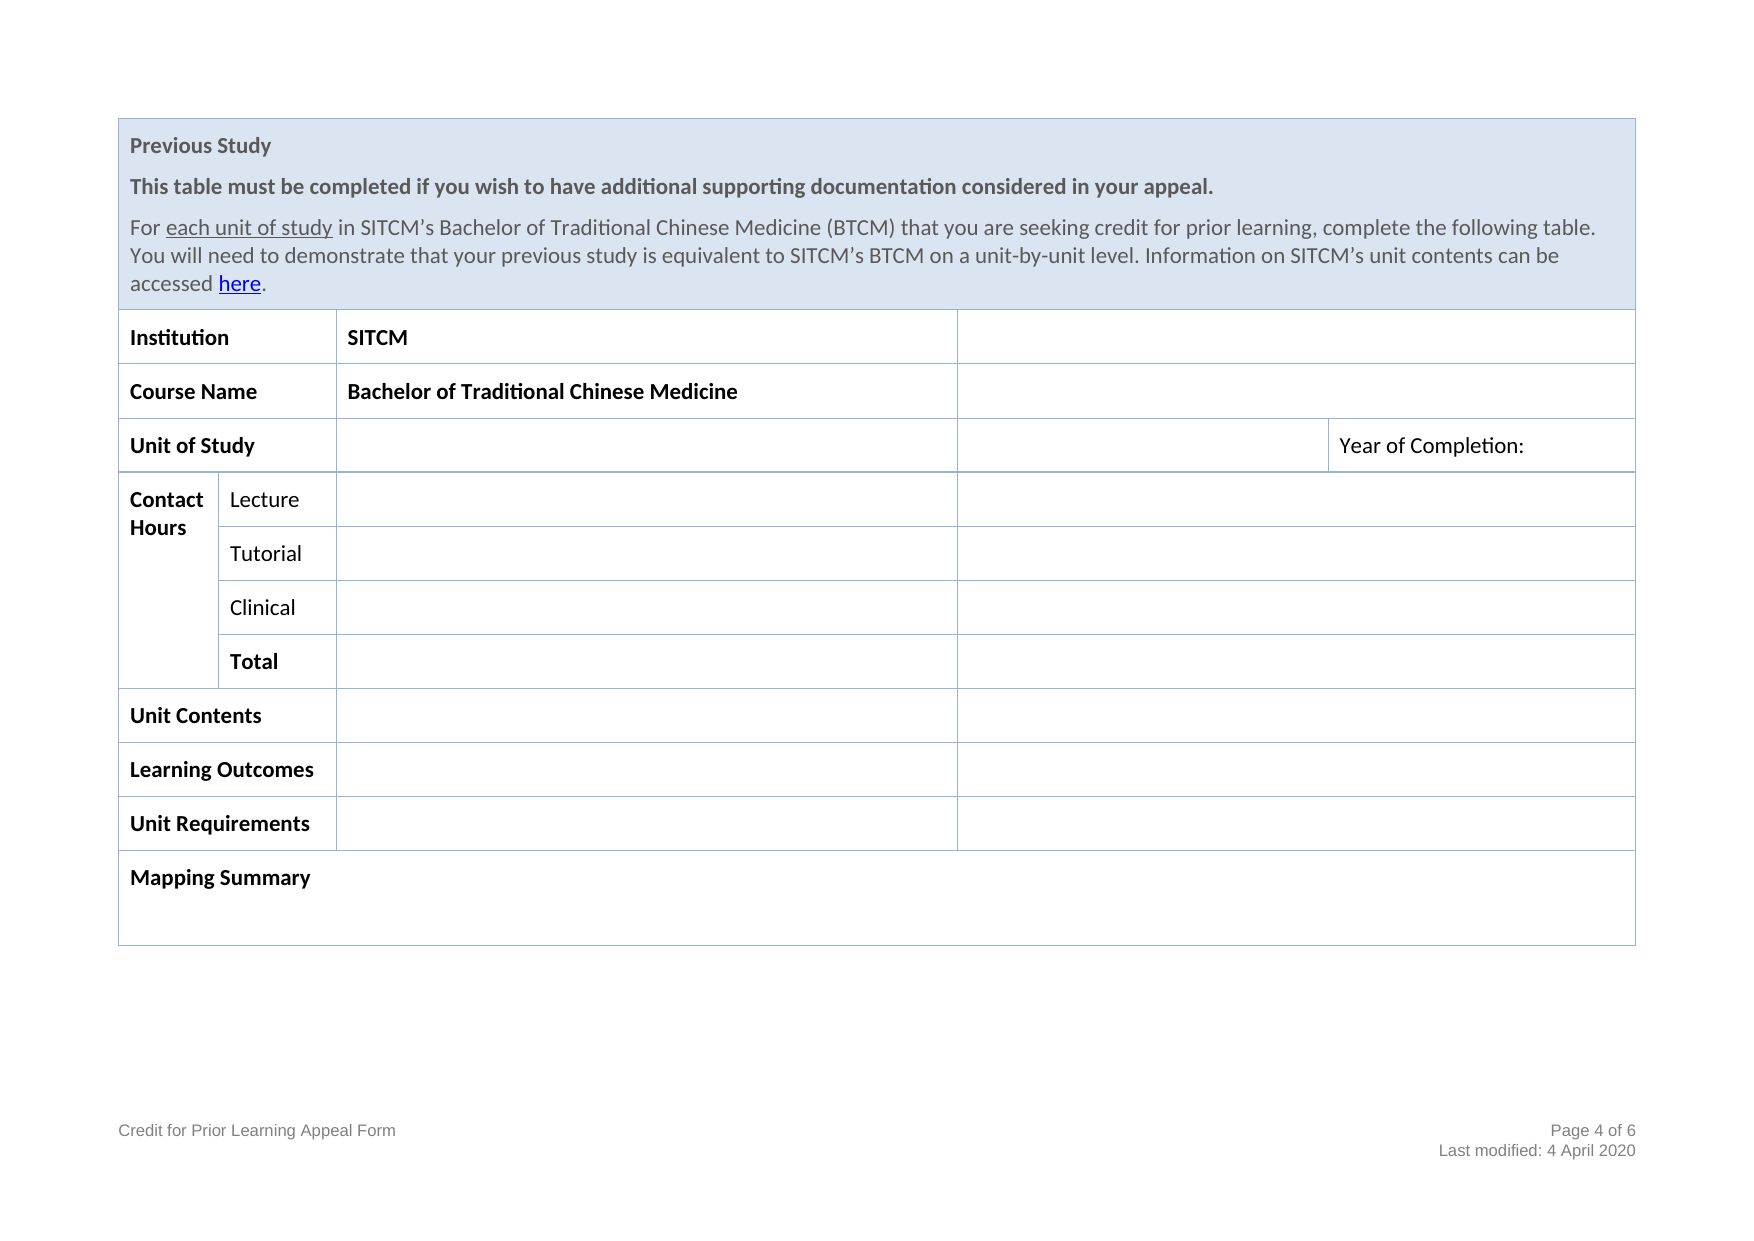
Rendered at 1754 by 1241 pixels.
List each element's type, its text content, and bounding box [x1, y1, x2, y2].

table_cell [958, 527, 1635, 579]
table_cell [958, 364, 1635, 417]
table_cell [337, 689, 957, 742]
table_cell [337, 419, 957, 471]
table_cell Year of Completion: [1329, 419, 1635, 471]
table_cell Unit Contents [119, 689, 336, 742]
table_cell [958, 635, 1635, 688]
table_cell [958, 689, 1635, 742]
table_cell [337, 743, 957, 796]
table_cell Mapping Summary [119, 851, 1635, 944]
table_cell Institution [119, 310, 336, 363]
table_cell Unit of Study [119, 419, 336, 471]
table_cell [958, 419, 1328, 471]
table_cell [337, 797, 957, 850]
table_cell [958, 581, 1635, 634]
table_cell Lecture [219, 473, 336, 526]
table_cell Unit Requirements [119, 797, 336, 850]
table_header Previous Study This table must be completed if you wish to have additional supporting documentation considered in your appeal. For each unit of study in SITCM’s Bachelor of Traditional Chinese Medicine (BTCM) that you are seeking credit for prior learning, complete the following table. You will need to demonstrate that your previous study is equivalent to SITCM’s BTCM on a unit-by-unit level. Information on SITCM’s unit contents can be accessed here. [119, 119, 1635, 309]
table_cell [337, 473, 957, 526]
table_cell Contact Hours [119, 473, 218, 688]
table_cell Total [219, 635, 336, 688]
table_cell SITCM [337, 310, 957, 363]
table_cell [958, 473, 1635, 526]
table_cell [337, 635, 957, 688]
table_cell Clinical [219, 581, 336, 634]
table_cell [958, 310, 1635, 363]
table_cell [337, 527, 957, 579]
table_cell Learning Outcomes [119, 743, 336, 796]
table_cell [958, 743, 1635, 796]
table_cell Tutorial [219, 527, 336, 579]
table_cell [958, 797, 1635, 850]
table_cell Course Name [119, 364, 336, 417]
table_cell Bachelor of Traditional Chinese Medicine [337, 364, 957, 417]
table_cell [337, 581, 957, 634]
